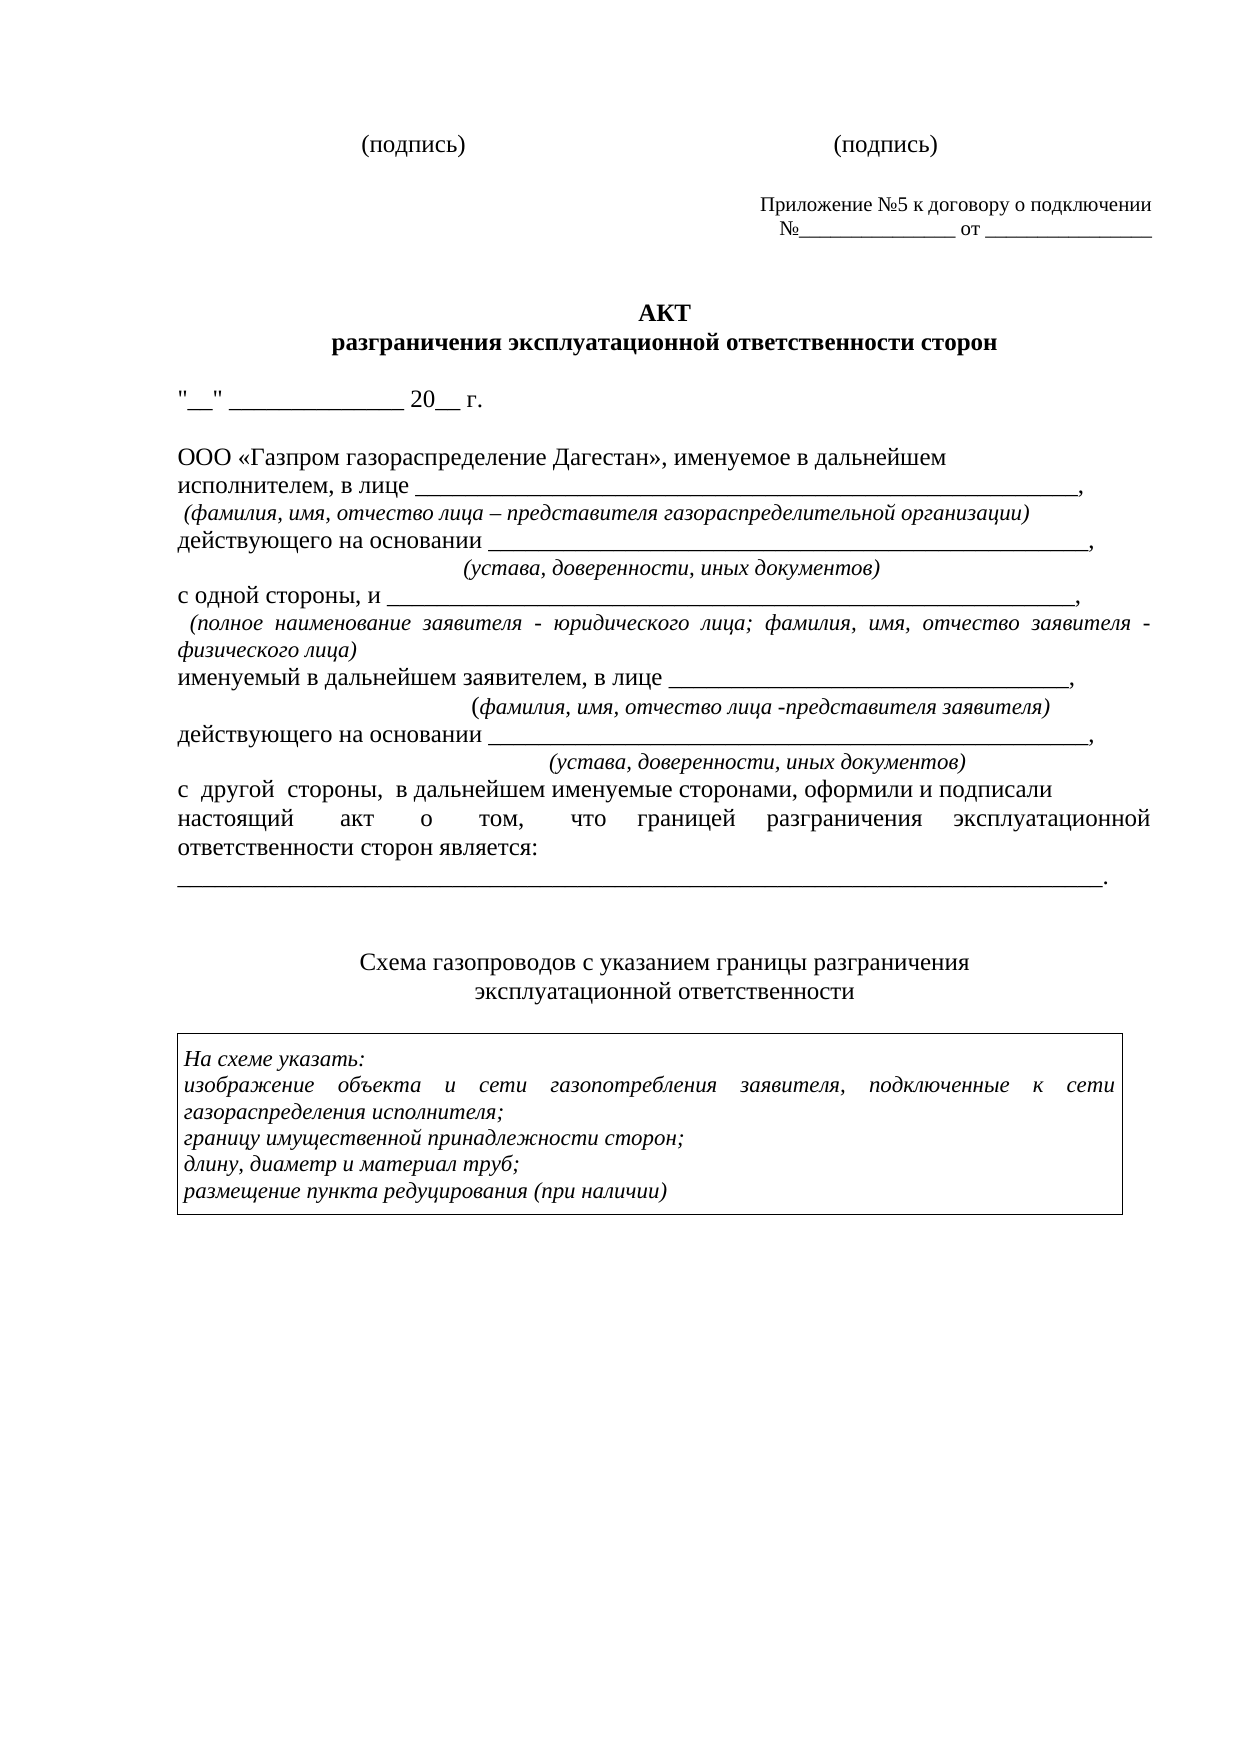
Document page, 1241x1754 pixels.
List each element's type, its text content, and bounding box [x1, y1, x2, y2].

text (устава, доверенности, иных документов) [177, 554, 1152, 581]
text (полное наименование заявителя - юридического лица; фамилия, имя, отчество заявителя - физического лица) [177, 609, 1152, 662]
text эксплуатационной ответственности [177, 976, 1152, 1004]
text "__" ______________ 20__ г. [177, 384, 1152, 413]
text __________________________________________________________________________. [177, 861, 1152, 889]
text именуемый в дальнейшем заявителем, в лице ________________________________, [177, 662, 1152, 691]
text с одной стороны, и _______________________________________________________, [177, 581, 1152, 609]
text действующего на основании ________________________________________________, [177, 719, 1152, 748]
text АКТ [177, 298, 1152, 327]
text (фамилия, имя, отчество лица -представителя заявителя) [177, 691, 1152, 719]
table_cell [177, 118, 649, 168]
text с другой стороны, в дальнейшем именуемые сторонами, оформили и подписали [177, 774, 1152, 803]
text исполнителем, в лице _____________________________________________________, [177, 470, 1152, 499]
text разграничения эксплуатационной ответственности сторон [177, 327, 1152, 355]
text настоящий акт о том, что границей разграничения эксплуатационной ответственности сторон является: [177, 803, 1152, 861]
table_header На схеме указать: изображение объекта и сети газопотребления заявителя, подключенные к сети газораспределения исполнителя; границу имущественной принадлежности сторон; длину, диаметр и материал труб; размещение пункта редуцирования (при наличии) [178, 1034, 1122, 1214]
text ООО «Газпром газораспределение Дагестан», именуемое в дальнейшем [177, 442, 1152, 470]
text Приложение №5 к договору о подключении [177, 192, 1152, 216]
text №_______________ от ________________ [177, 216, 1152, 240]
text (фамилия, имя, отчество лица – представителя газораспределительной организации) [177, 499, 1152, 525]
text действующего на основании ________________________________________________, [177, 525, 1152, 554]
text Схема газопроводов с указанием границы разграничения [177, 947, 1152, 976]
text (устава, доверенности, иных документов) [177, 748, 1152, 774]
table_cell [650, 118, 1122, 168]
